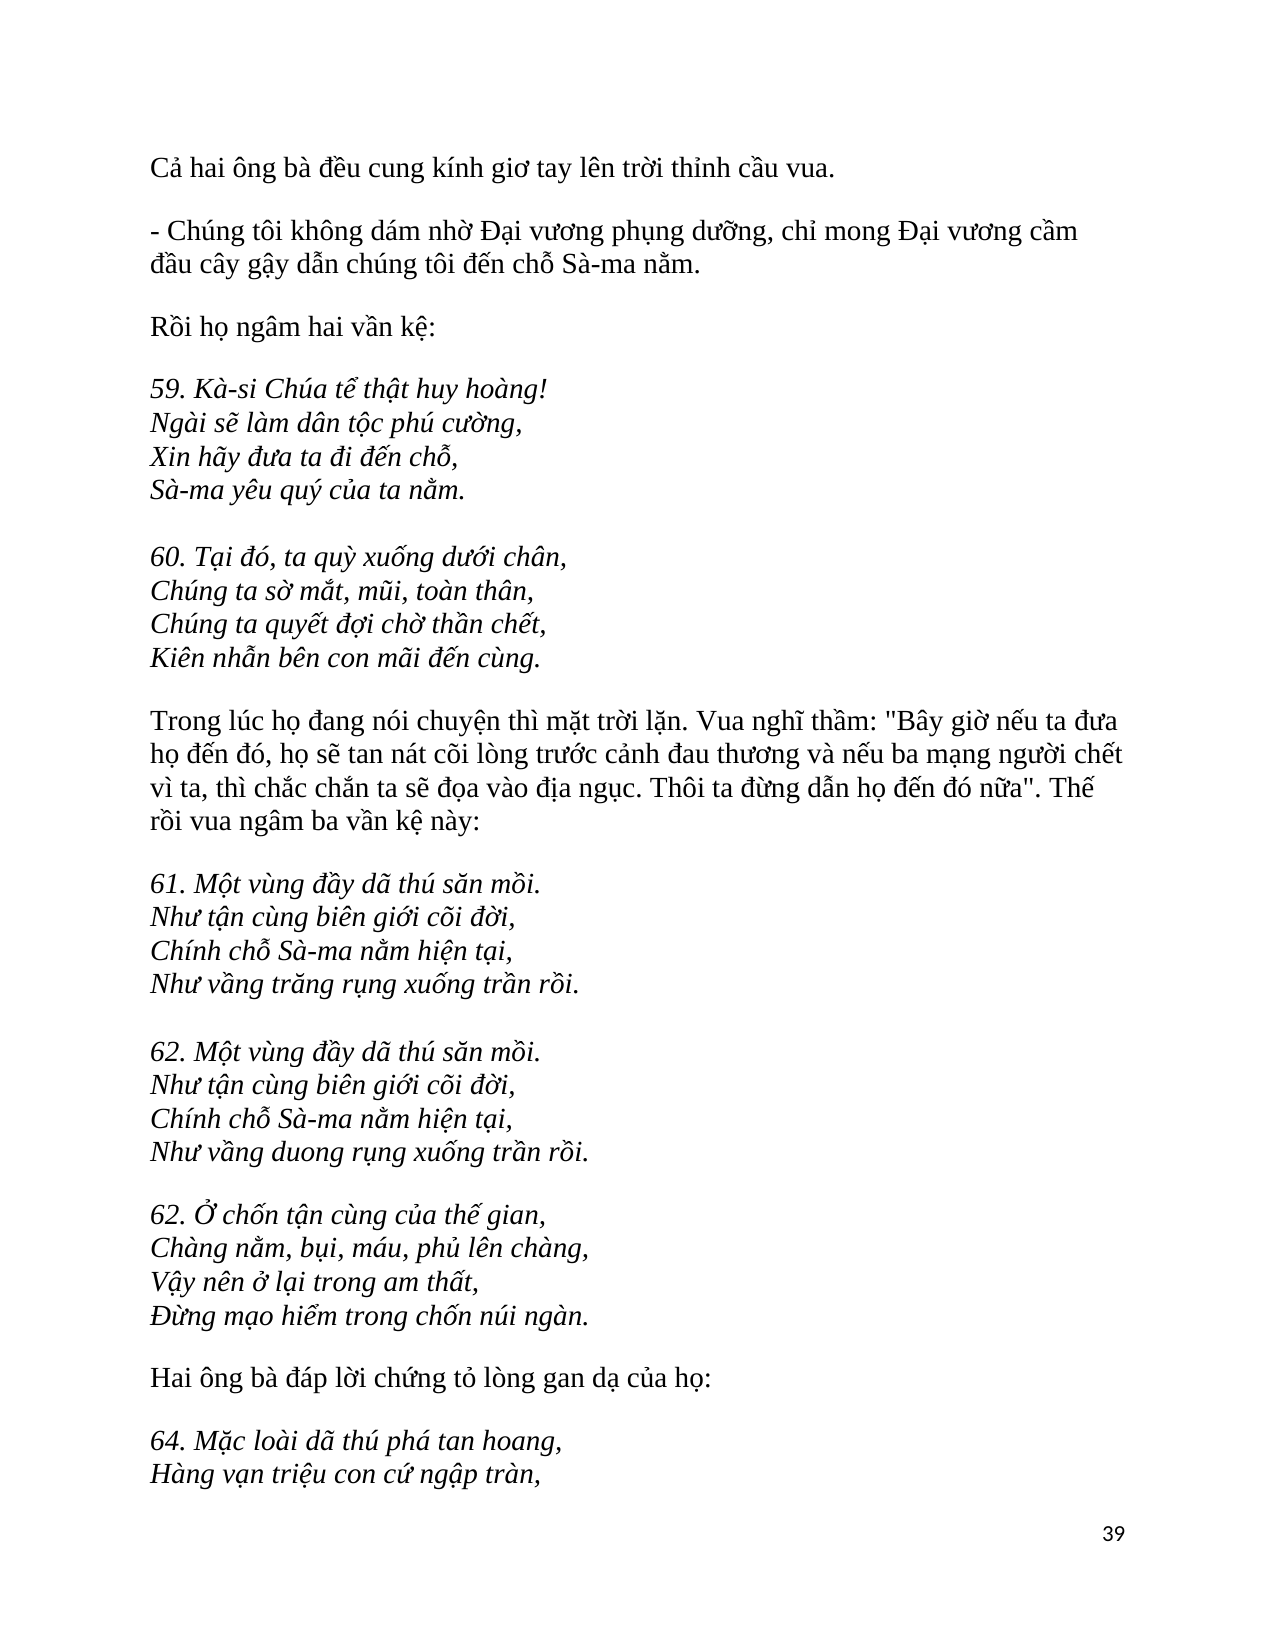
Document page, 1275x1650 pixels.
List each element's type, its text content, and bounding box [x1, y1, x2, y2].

text 62. Ở chốn tận cùng của thế gian, Chàng nằm, bụi, máu, phủ lên chàng, Vậy nên ở lại trong am thất, Đừng mạo hiểm trong chốn núi ngàn. [479, 1197, 1125, 1331]
text 59. Kà-si Chúa tể thật huy hoàng! Ngài sẽ làm dân tộc phú cường, Xin hãy đưa ta đi đến chỗ, Sà-ma yêu quý của ta nằm. 60. Tại đó, ta quỳ xuống dưới chân, Chúng ta sờ mắt, mũi, toàn thân, Chúng ta quyết đợi chờ thần chết, Kiên nhẫn bên con mãi đến cùng. [150, 372, 1125, 673]
text 64. Mặc loài dã thú phá tan hoang, Hàng vạn triệu con cứ ngập tràn, Ta chẳng sợ đâu bầy dã thú, Chúng không thể hại đến thân tàn. [541, 1423, 1125, 1490]
text Cả hai ông bà đều cung kính giơ tay lên trời thỉnh cầu vua. [150, 150, 1125, 183]
text Rồi họ ngâm hai vần kệ: [150, 309, 1125, 342]
text Hai ông bà đáp lời chứng tỏ lòng gan dạ của họ: [150, 1360, 1125, 1394]
text - Chúng tôi không dám nhờ Đại vương phụng dưỡng, chỉ mong Đại vương cầm đầu cây gậy dẫn chúng tôi đến chỗ Sà-ma nằm. [150, 213, 1125, 280]
text Trong lúc họ đang nói chuyện thì mặt trời lặn. Vua nghĩ thầm: "Bây giờ nếu ta đưa họ đến đó, họ sẽ tan nát cõi lòng trước cảnh đau thương và nếu ba mạng người chết vì ta, thì chắc chắn ta sẽ đọa vào địa ngục. Thôi ta đừng dẫn họ đến đó nữa". Thế rồi vua ngâm ba vần kệ này: [150, 703, 1125, 837]
text 61. Một vùng đầy dã thú săn mồi. Như tận cùng biên giới cõi đời, Chính chỗ Sà-ma nằm hiện tại, Như vầng trăng rụng xuống trần rồi. 62. Một vùng đầy dã thú săn mồi. Như tận cùng biên giới cõi đời, Chính chỗ Sà-ma nằm hiện tại, Như vầng duong rụng xuống trần rồi. [150, 866, 1125, 1168]
